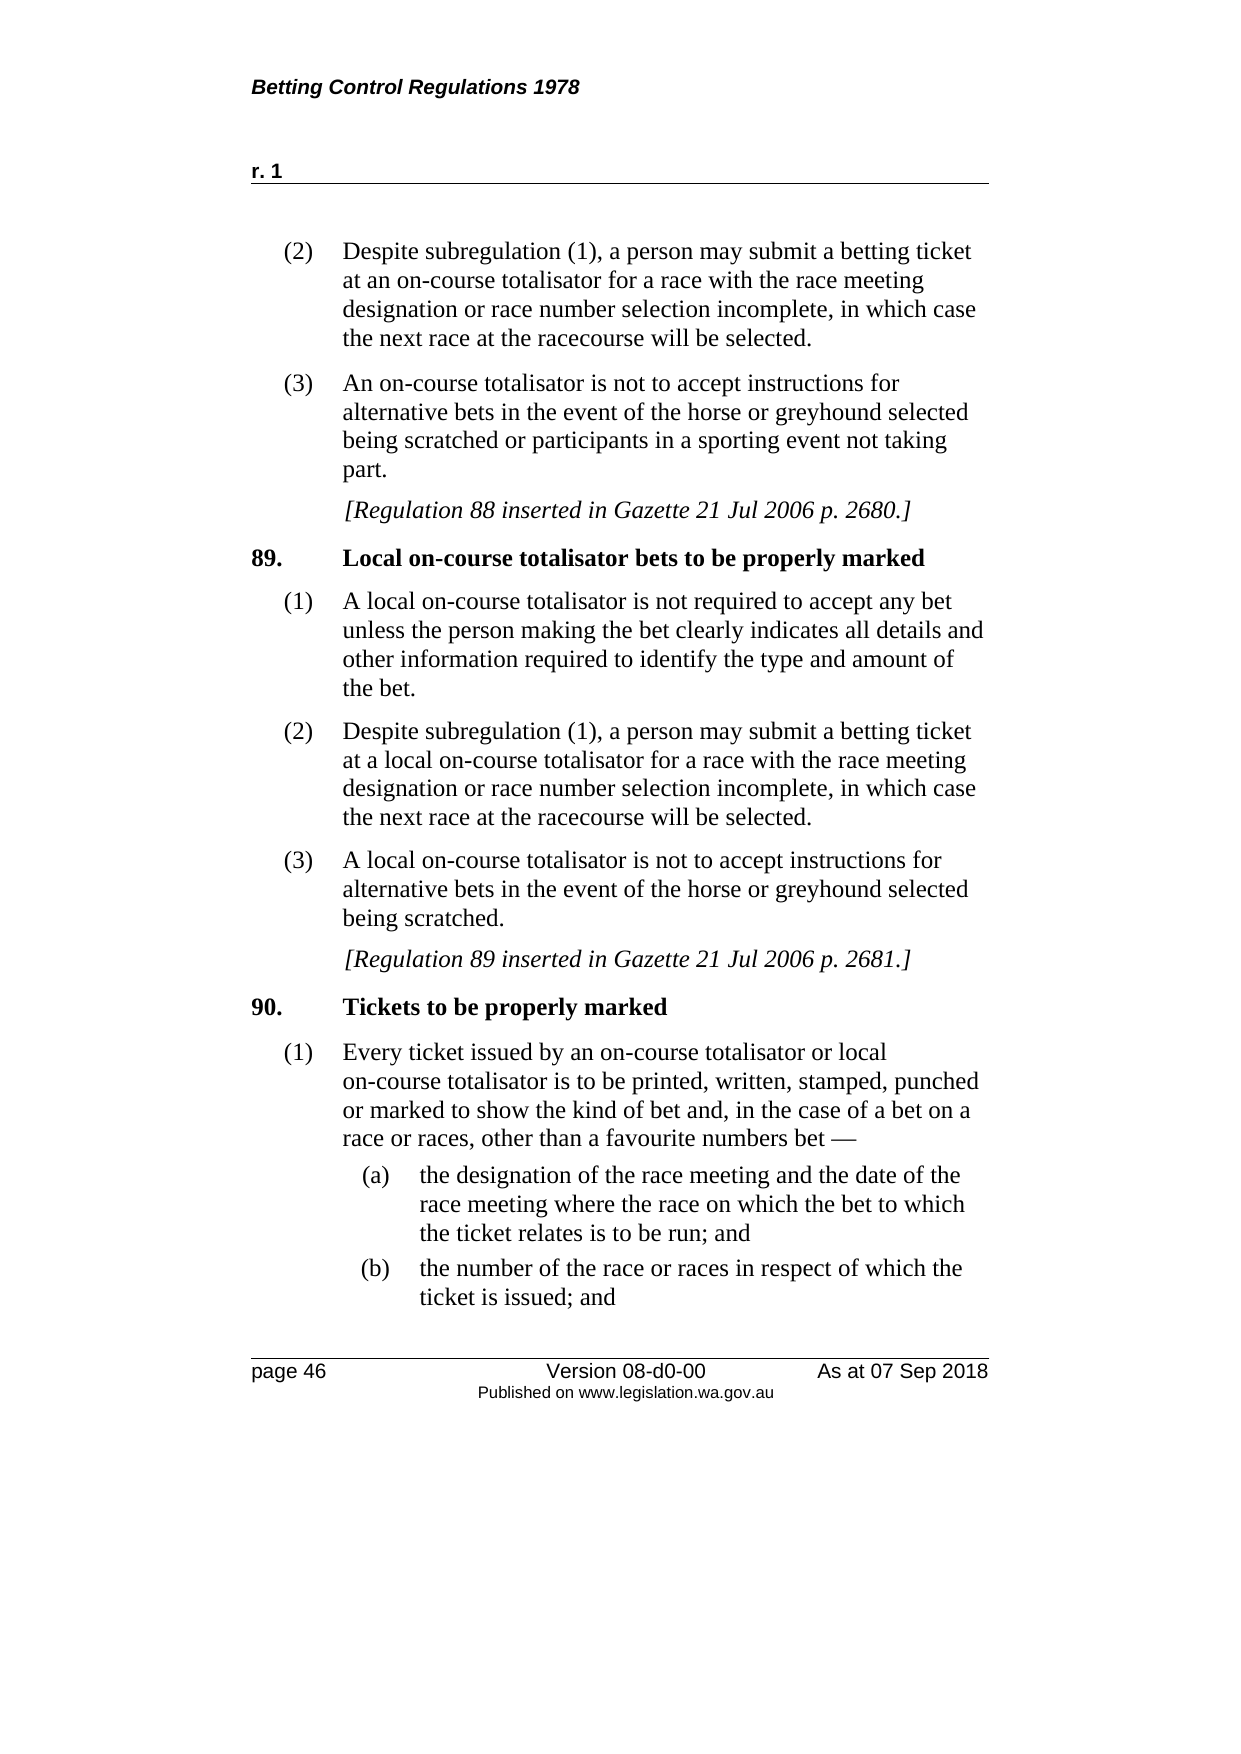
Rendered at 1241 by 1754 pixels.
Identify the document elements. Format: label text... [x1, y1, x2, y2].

text (2) Despite subregulation (1), a person may submit a betting ticket at an on-course totalisator for a race with the race meeting designation or race number selection incomplete, in which case the next race at the racecourse will be selected. [251, 236, 989, 351]
text (1) A local on-course totalisator is not required to accept any bet unless the person making the bet clearly indicates all details and other information required to identify the type and amount of the bet. [251, 586, 989, 701]
text [Regulation 89 inserted in Gazette 21 Jul 2006 p. 2681.] [251, 944, 989, 973]
subtitle 90. Tickets to be properly marked [251, 992, 989, 1021]
text (3) A local on-course totalisator is not to accept instructions for alternative bets in the event of the horse or greyhound selected being scratched. [251, 846, 989, 932]
subtitle 89. Local on-course totalisator bets to be properly marked [251, 543, 989, 572]
text (2) Despite subregulation (1), a person may submit a betting ticket at a local on-course totalisator for a race with the race meeting designation or race number selection incomplete, in which case the next race at the racecourse will be selected. [251, 716, 989, 831]
text (1) Every ticket issued by an on-course totalisator or local on-course totalisator is to be printed, written, stamped, punched or marked to show the kind of bet and, in the case of a bet on a race or races, other than a favourite numbers bet — [251, 1037, 989, 1152]
text (3) An on-course totalisator is not to accept instructions for alternative bets in the event of the horse or greyhound selected being scratched or participants in a sporting event not taking part. [251, 368, 989, 483]
text (a) the designation of the race meeting and the date of the race meeting where the race on which the bet to which the ticket relates is to be run; and [251, 1161, 989, 1247]
text (b) the number of the race or races in respect of which the ticket is issued; and [251, 1253, 989, 1311]
text [Regulation 88 inserted in Gazette 21 Jul 2006 p. 2680.] [251, 496, 989, 524]
